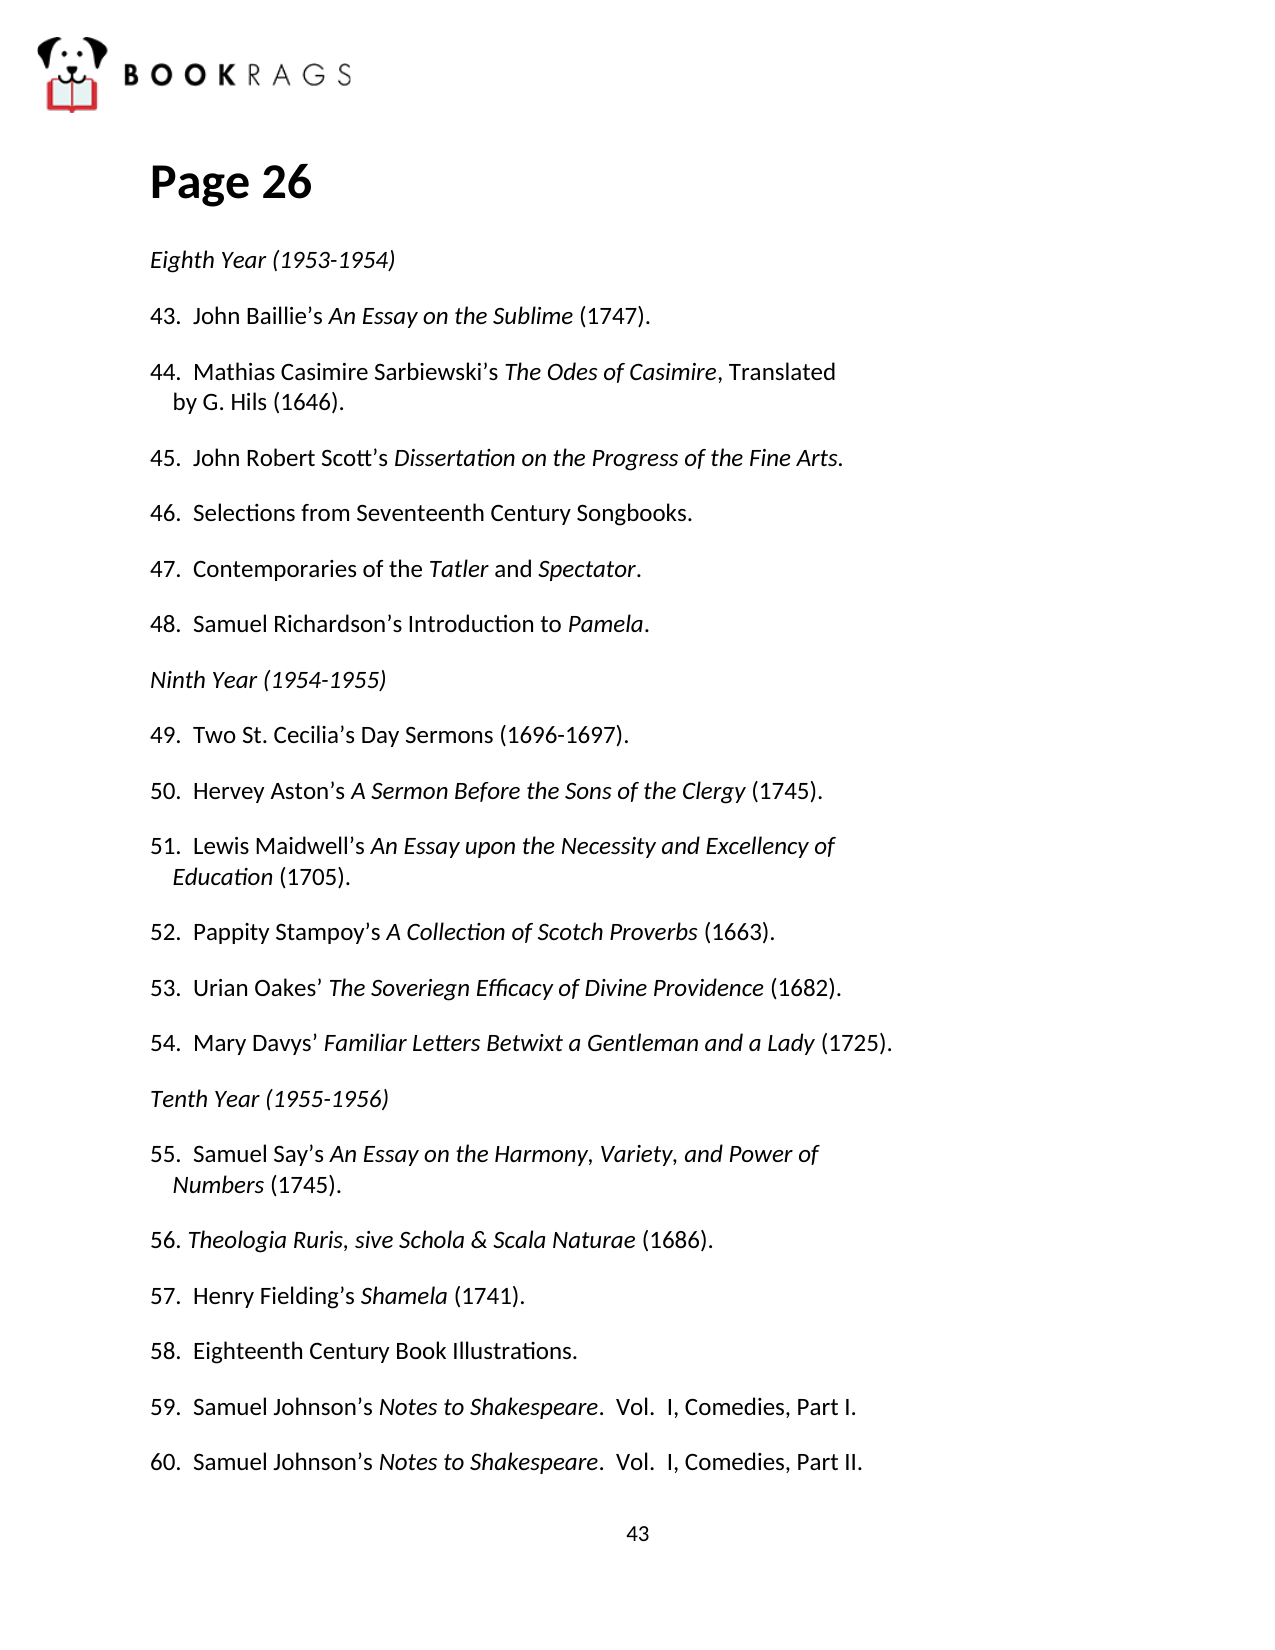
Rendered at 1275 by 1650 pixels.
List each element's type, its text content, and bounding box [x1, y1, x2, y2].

text 53. Urian Oakes’ The Soveriegn Efficacy of Divine Providence (1682). [150, 972, 1125, 1002]
text Page 26 [150, 150, 1125, 211]
text 54. Mary Davys’ Familiar Letters Betwixt a Gentleman and a Lady (1725). [150, 1027, 1125, 1058]
text 51. Lewis Maidwell’s An Essay upon the Necessity and Excellency of Education (1705). [150, 830, 1125, 891]
text 55. Samuel Say’s An Essay on the Harmony, Variety, and Power of Numbers (1745). [150, 1138, 1125, 1199]
text Eighth Year (1953-1954) [150, 244, 1125, 275]
text 60. Samuel Johnson’s Notes to Shakespeare. Vol. I, Comedies, Part II. [150, 1447, 1125, 1477]
picture [37, 37, 351, 113]
text Ninth Year (1954-1955) [150, 664, 1125, 694]
text 49. Two St. Cecilia’s Day Sermons (1696-1697). [150, 719, 1125, 750]
text 43. John Baillie’s An Essay on the Sublime (1747). [150, 300, 1125, 331]
text 56. Theologia Ruris, sive Schola & Scala Naturae (1686). [150, 1224, 1125, 1255]
text 50. Hervey Aston’s A Sermon Before the Sons of the Clergy (1745). [150, 775, 1125, 805]
text Tenth Year (1955-1956) [150, 1083, 1125, 1113]
text 44. Mathias Casimire Sarbiewski’s The Odes of Casimire, Translated by G. Hils (1646). [150, 356, 1125, 417]
text 58. Eighteenth Century Book Illustrations. [150, 1336, 1125, 1366]
text 47. Contemporaries of the Tatler and Spectator. [150, 553, 1125, 583]
text 59. Samuel Johnson’s Notes to Shakespeare. Vol. I, Comedies, Part I. [150, 1391, 1125, 1422]
text 45. John Robert Scott’s Dissertation on the Progress of the Fine Arts. [150, 442, 1125, 472]
text 46. Selections from Seventeenth Century Songbooks. [150, 497, 1125, 528]
text 48. Samuel Richardson’s Introduction to Pamela. [150, 608, 1125, 639]
text 57. Henry Fielding’s Shamela (1741). [150, 1280, 1125, 1311]
text 52. Pappity Stampoy’s A Collection of Scotch Proverbs (1663). [150, 916, 1125, 947]
